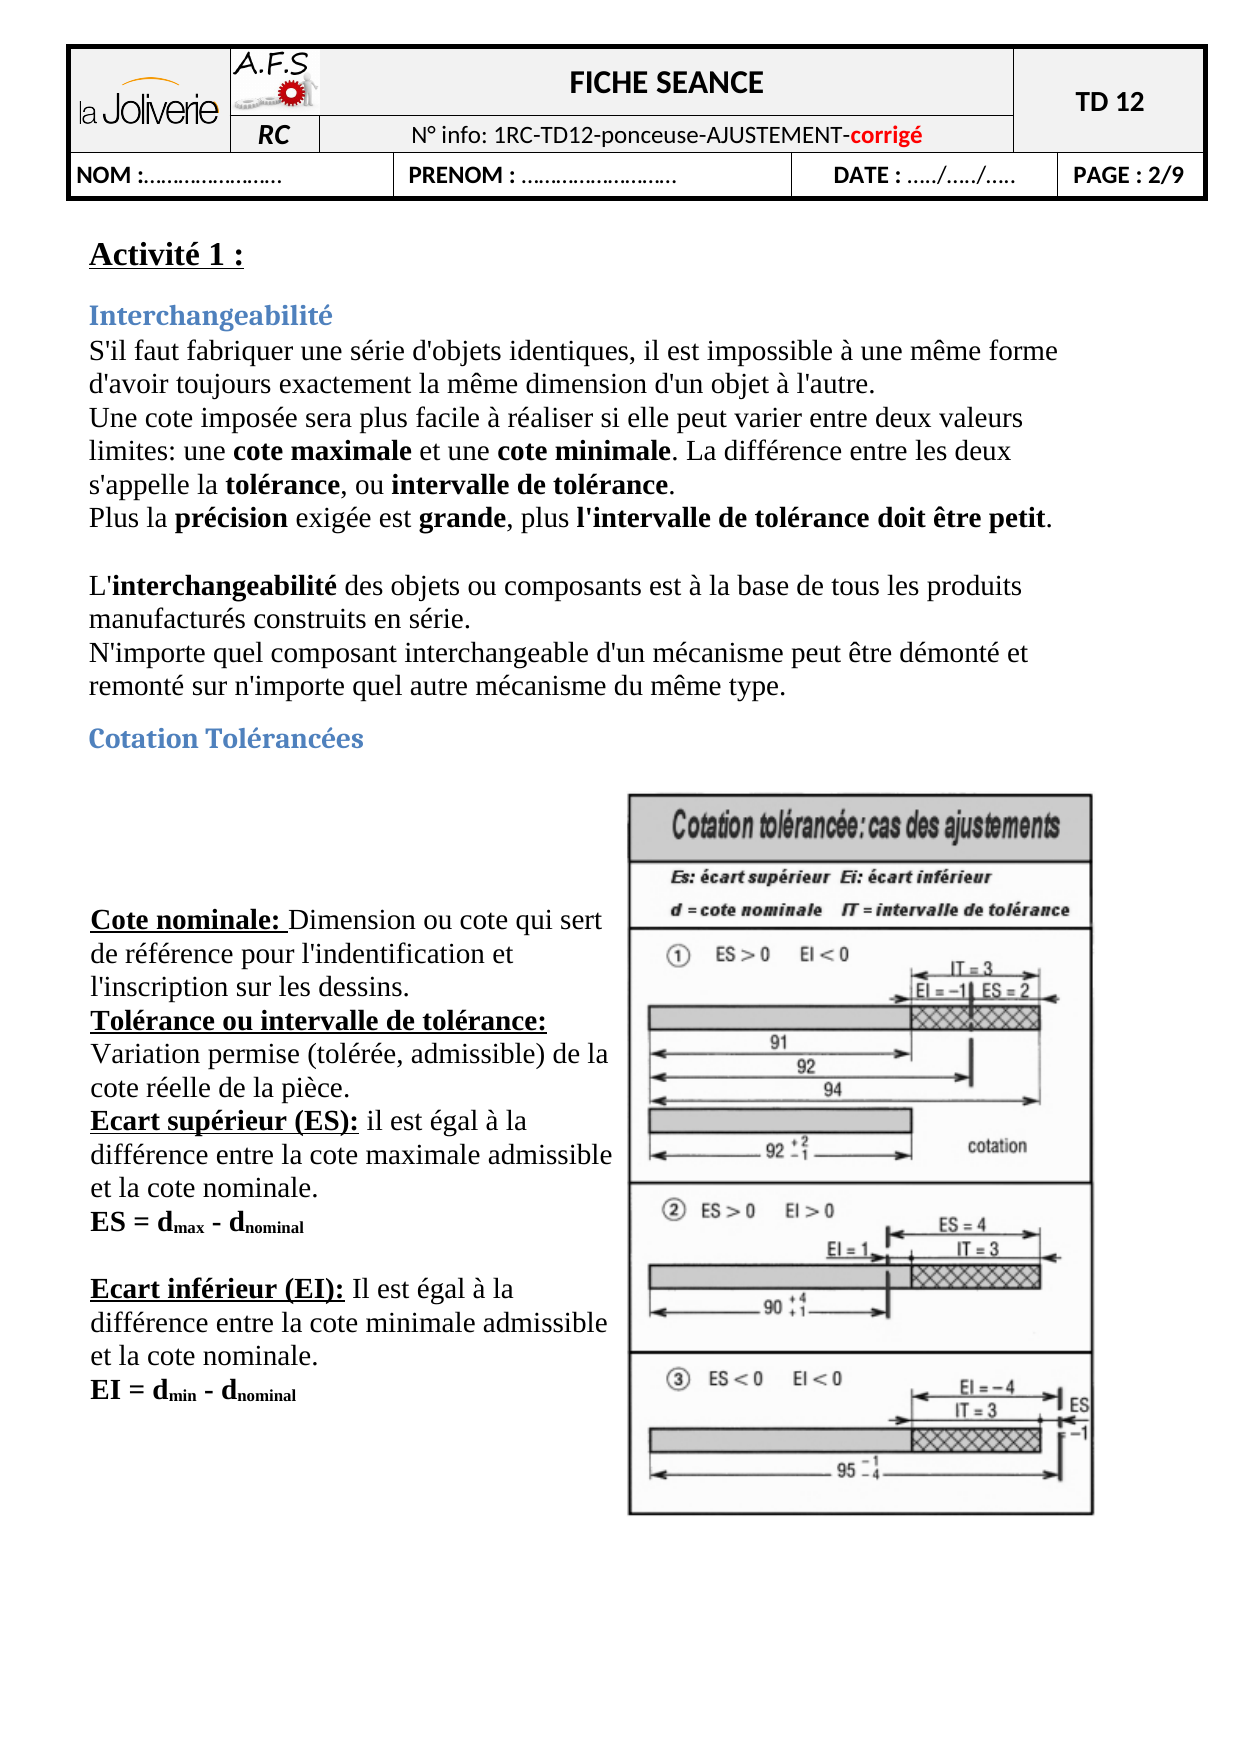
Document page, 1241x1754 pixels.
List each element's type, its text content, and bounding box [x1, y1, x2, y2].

picture [231, 49, 320, 115]
table_header Cote nominale: Dimension ou cote qui sert de référence pour l'indentification et l'inscription sur les dessins. Tolérance ou intervalle de tolérance: Variation permise (tolérée, admissible) de la cote réelle de la pièce. Ecart supérieur (ES): il est égal à la différence entre la cote maximale admissible et la cote nominale. ES = dmax - dnominal Ecart inférieur (EI): Il est égal à la différence entre la cote minimale admissible et la cote nominale. EI = dmin - dnominal [89, 790, 625, 1518]
text S'il faut fabriquer une série d'objets identiques, il est impossible à une même forme d'avoir toujours exactement la même dimension d'un objet à l'autre. [89, 333, 1093, 400]
picture [79, 77, 219, 124]
subtitle Interchangeabilité [89, 299, 1093, 333]
text Une cote imposée sera plus facile à réaliser si elle peut varier entre deux valeurs limites: une cote maximale et une cote minimale. La différence entre les deux s'appelle la tolérance, ou intervalle de tolérance. [89, 400, 1093, 501]
text Activité 1 : [89, 234, 1093, 273]
text N'importe quel composant interchangeable d'un mécanisme peut être démonté et remonté sur n'importe quel autre mécanisme du même type. [89, 635, 1093, 702]
table_header [625, 790, 1240, 1518]
text Plus la précision exigée est grande, plus l'intervalle de tolérance doit être petit. [89, 501, 1093, 534]
subtitle Cotation Tolérancées [89, 723, 1093, 756]
text L'interchangeabilité des objets ou composants est à la base de tous les produits manufacturés construits en série. [89, 568, 1093, 635]
